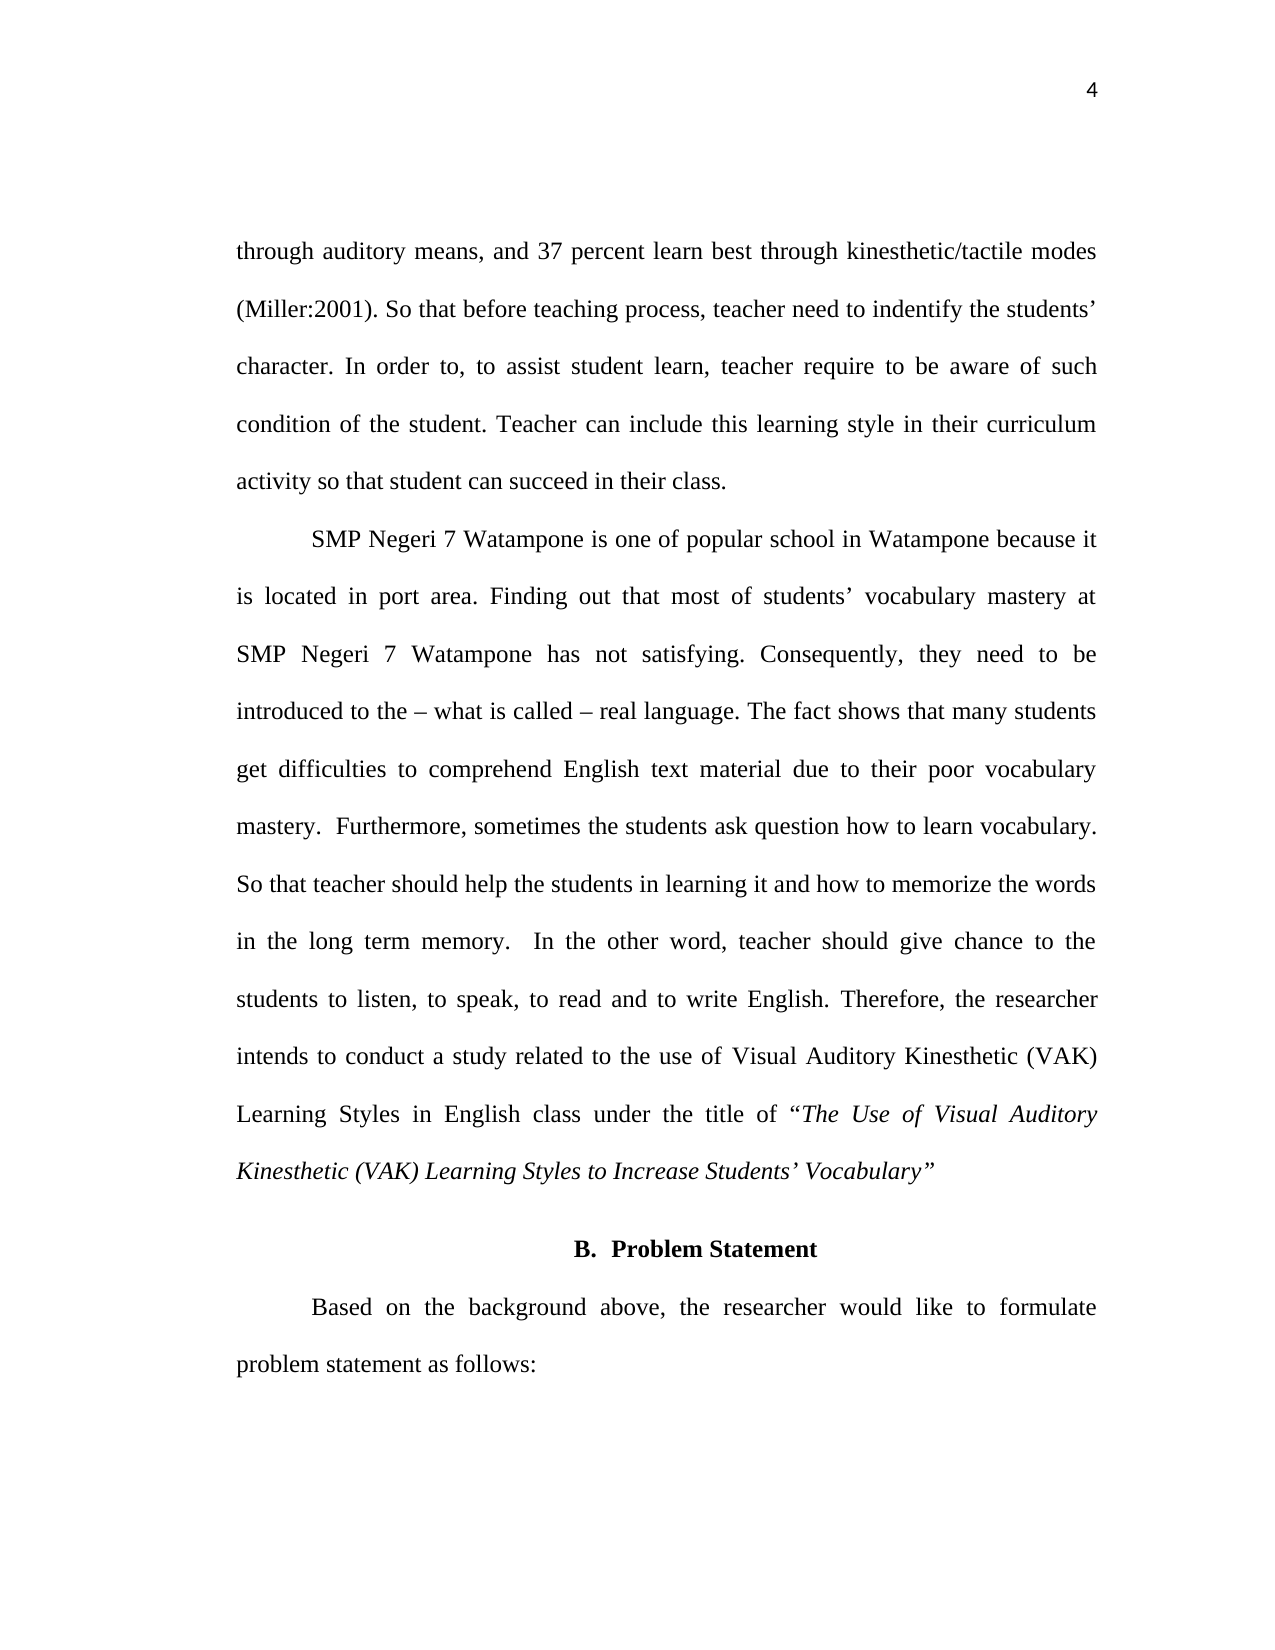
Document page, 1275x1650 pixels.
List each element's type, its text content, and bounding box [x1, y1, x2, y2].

text SMP Negeri 7 Watampone is one of popular school in Watampone because it is located in port area. Finding out that most of students’ vocabulary mastery at SMP Negeri 7 Watampone has not satisfying. Consequently, they need to be introduced to the – what is called – real language. The fact shows that many students get difficulties to comprehend English text material due to their poor vocabulary mastery. Furthermore, sometimes the students ask question how to learn vocabulary. So that teacher should help the students in learning it and how to memorize the words in the long term memory. In the other word, teacher should give chance to the students to listen, to speak, to read and to write English. Therefore, the researcher intends to conduct a study related to the use of Visual Auditory Kinesthetic (VAK) Learning Styles in English class under the title of “The Use of Visual Auditory Kinesthetic (VAK) Learning Styles to Increase Students’ Vocabulary” [236, 524, 1098, 1185]
list Problem Statement [574, 1234, 1098, 1263]
text Based on the background above, the researcher would like to formulate problem statement as follows: [236, 1292, 1098, 1378]
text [236, 236, 1098, 495]
